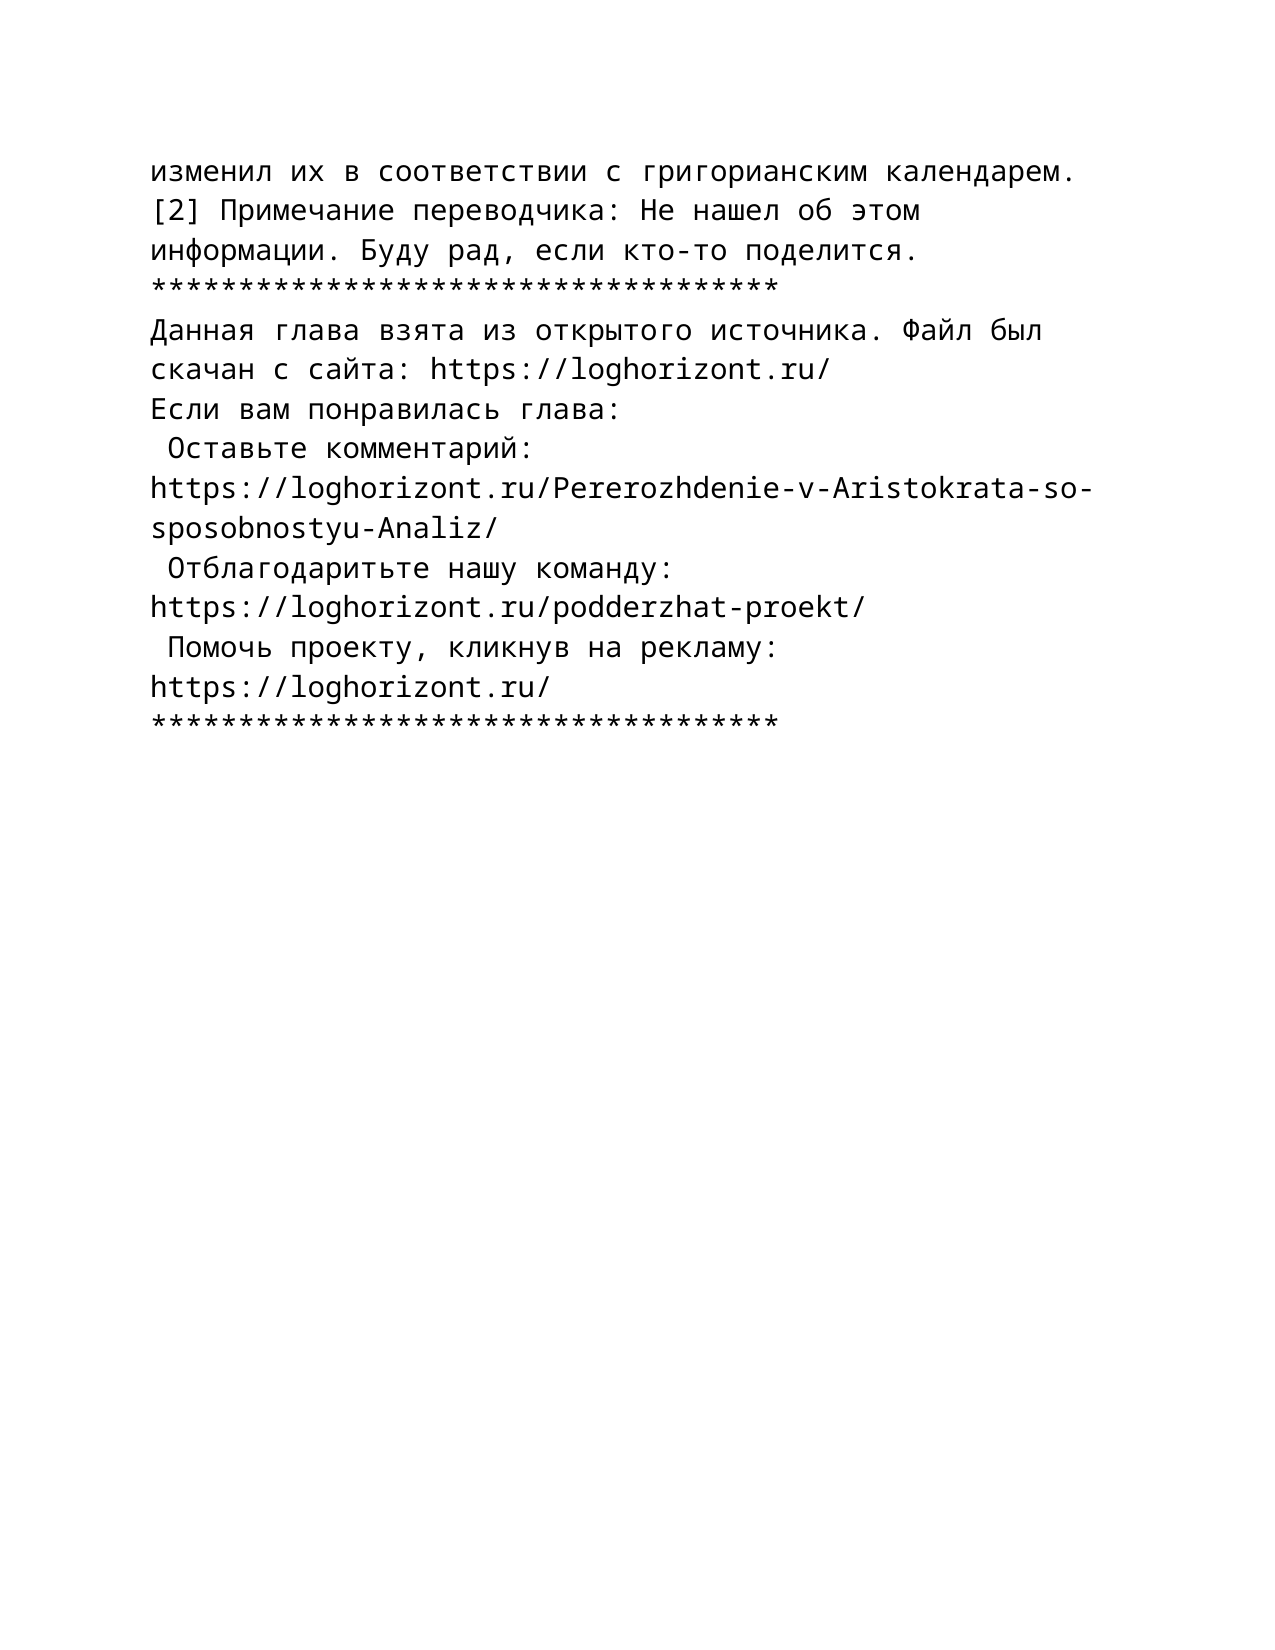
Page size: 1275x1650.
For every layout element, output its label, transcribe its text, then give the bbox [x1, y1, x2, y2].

text Отблагодаритьте нашу команду: https://loghorizont.ru/podderzhat-proekt/ [150, 547, 1125, 626]
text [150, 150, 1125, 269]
text ************************************ [150, 706, 1125, 745]
text ************************************ [150, 269, 1125, 309]
text Помочь проекту, кликнув на рекламу: https://loghorizont.ru/ [150, 626, 1125, 706]
text Оставьте комментарий: https://loghorizont.ru/Pererozhdenie-v-Aristokrata-so-sposobnostyu-Analiz/ [150, 428, 1125, 547]
text Если вам понравилась глава: [150, 388, 1125, 428]
text Данная глава взята из открытого источника. Файл был скачан с сайта: https://loghorizont.ru/ [150, 309, 1125, 388]
